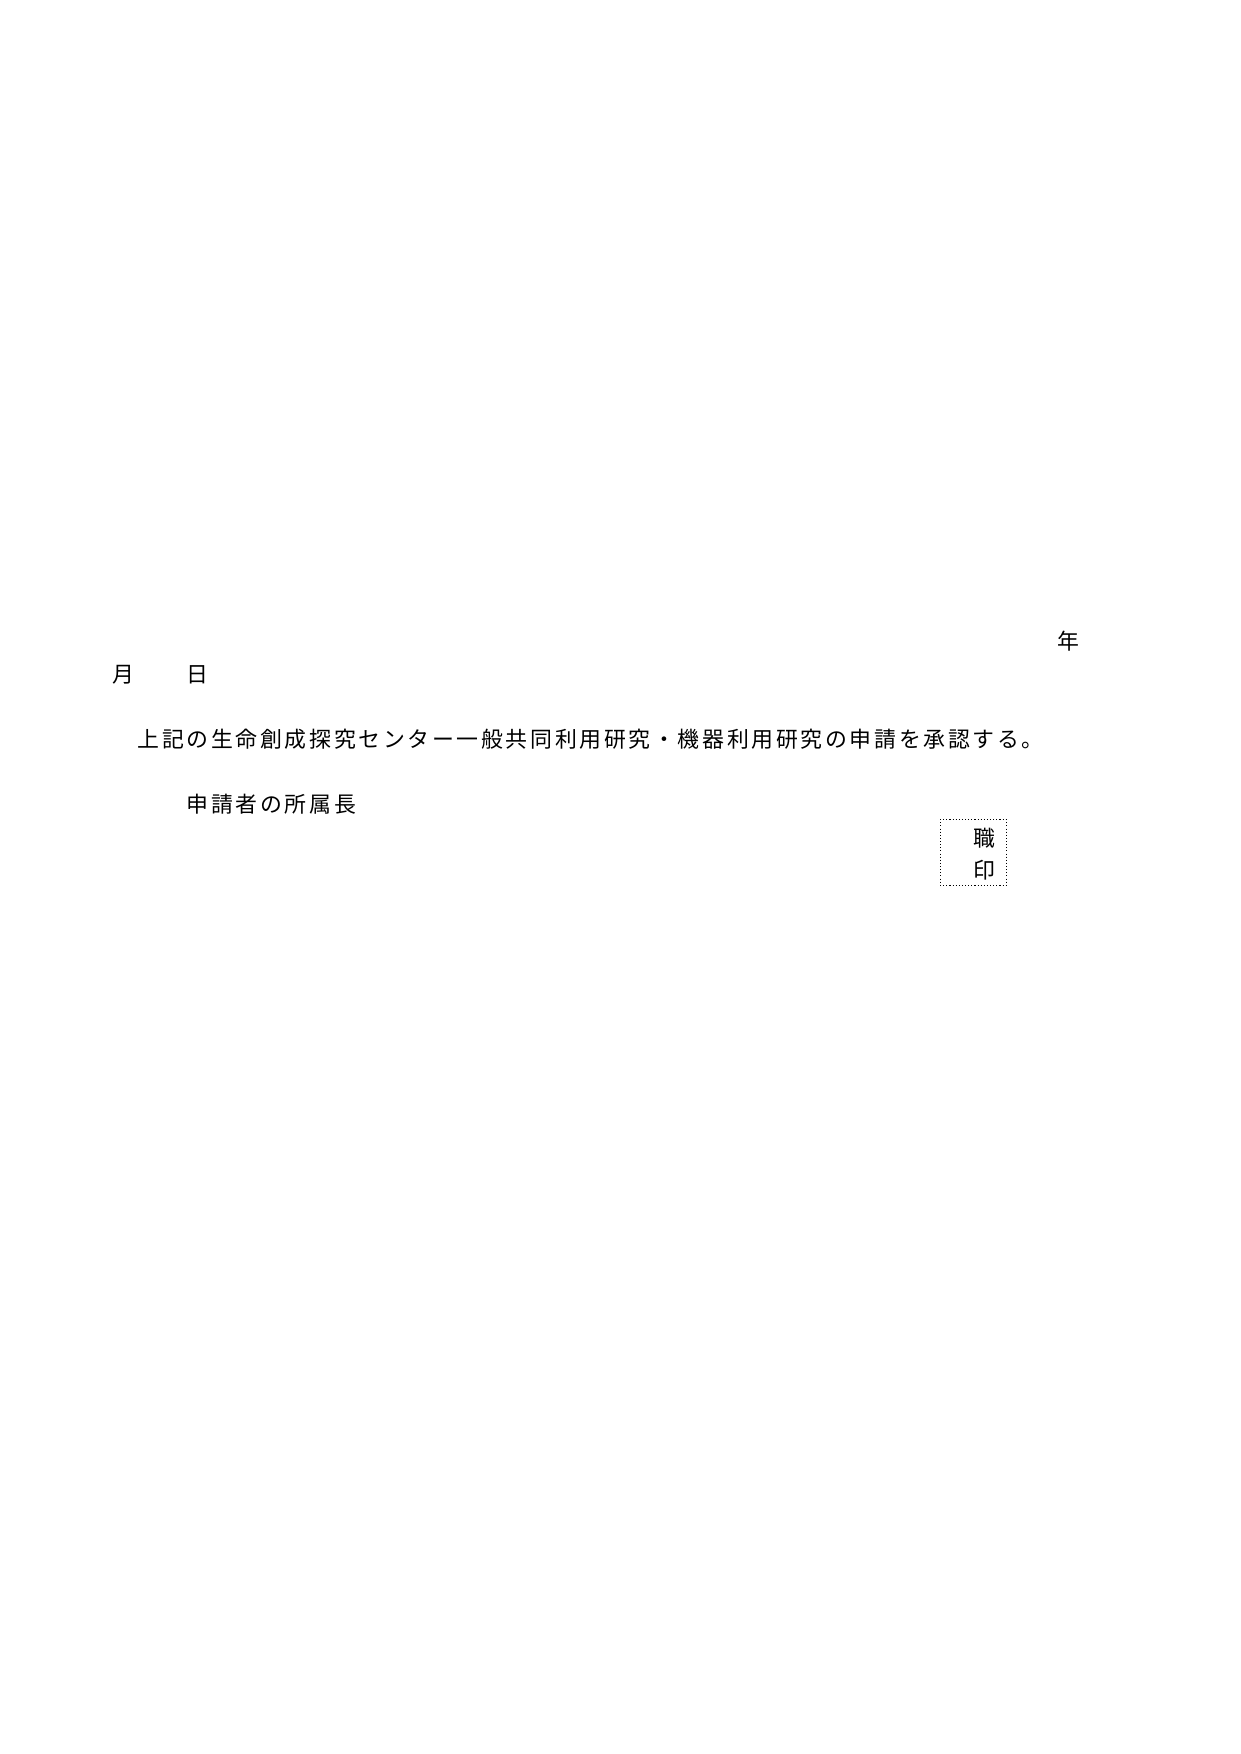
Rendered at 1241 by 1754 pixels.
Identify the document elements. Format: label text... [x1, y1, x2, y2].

table_header 年 月 日 上記の生命創成探究センター一般共同利用研究・機器利用研究の申請を承認する。 申請者の所属長 [88, 591, 1094, 919]
